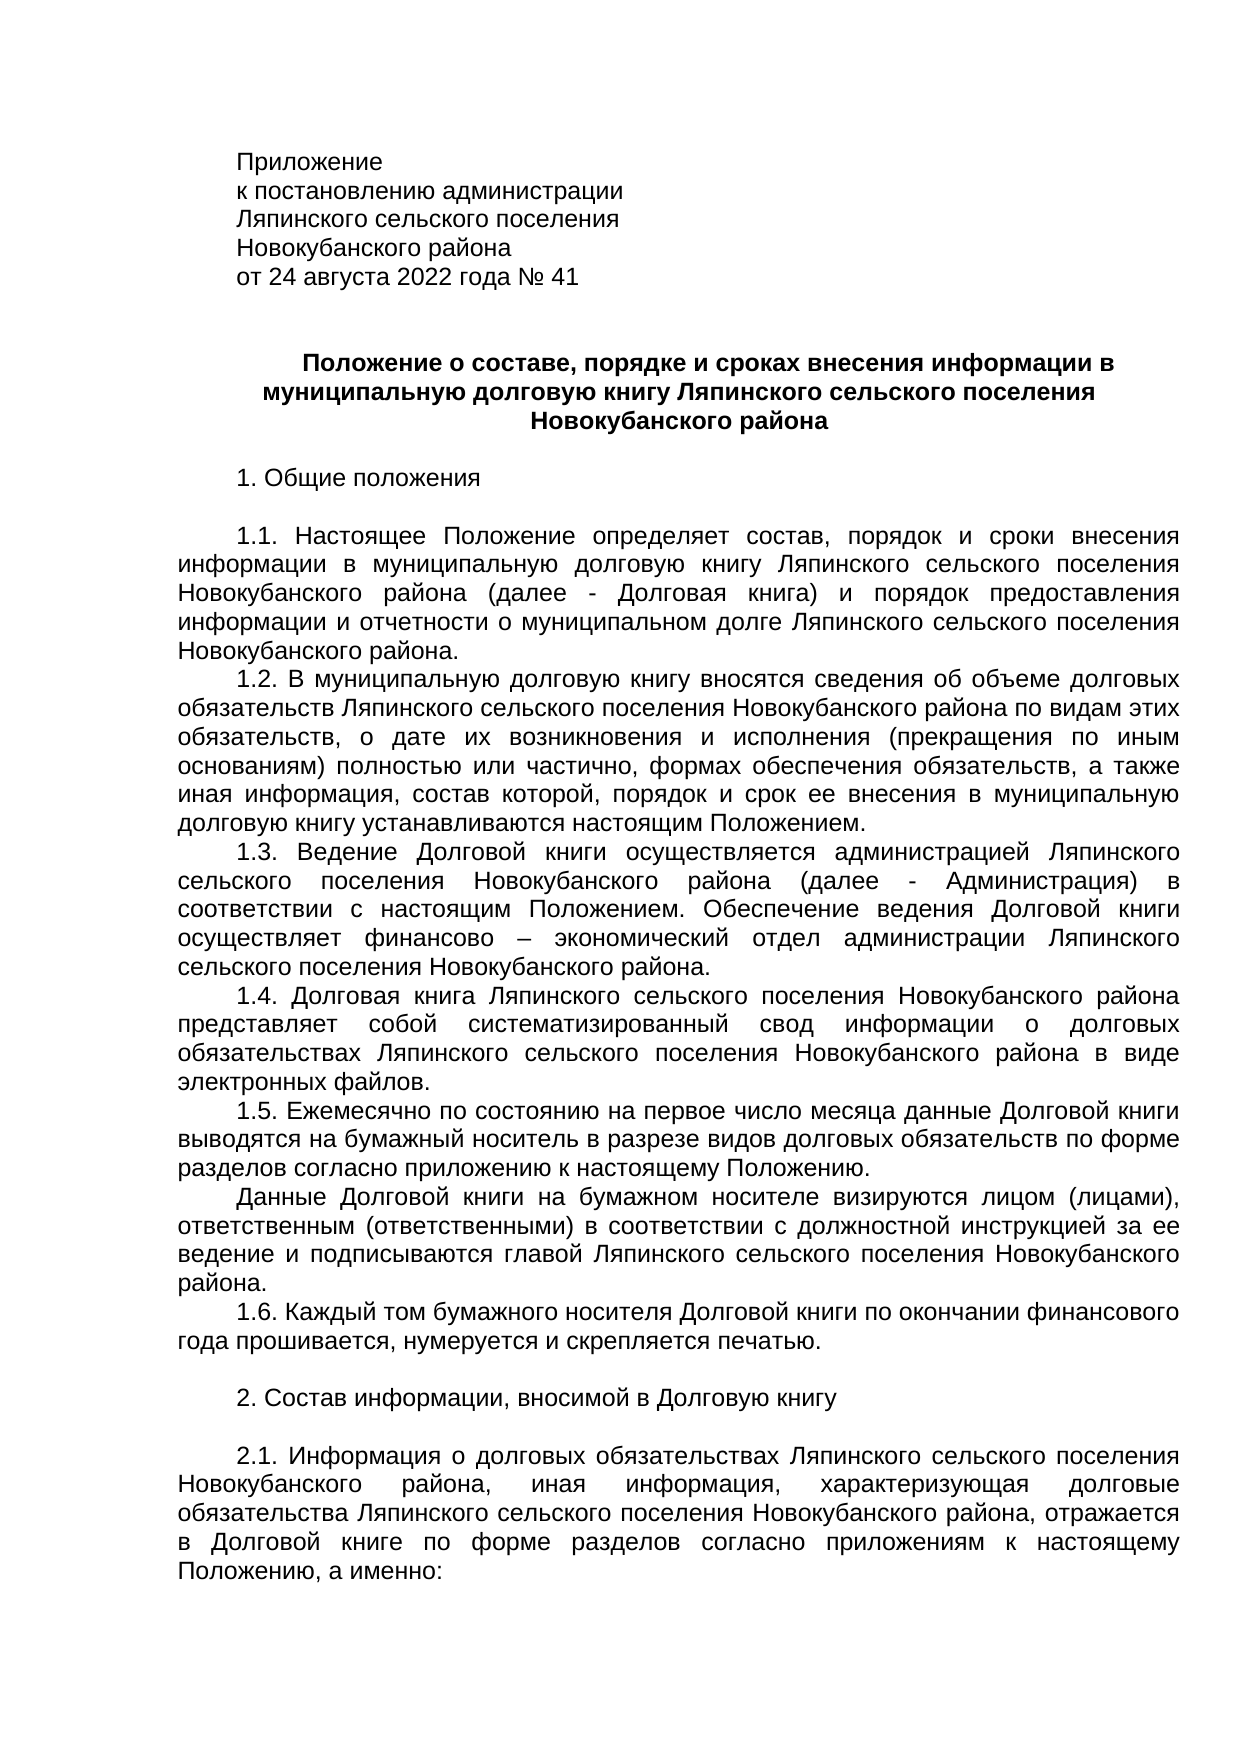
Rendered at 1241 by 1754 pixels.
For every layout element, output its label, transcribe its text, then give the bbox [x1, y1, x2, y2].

text Положение о составе, порядке и сроках внесения информации в муниципальную долговую книгу Ляпинского сельского поселения Новокубанского района [177, 348, 1181, 434]
text 1.3. Ведение Долговой книги осуществляется администрацией Ляпинского сельского поселения Новокубанского района (далее - Администрация) в соответствии с настоящим Положением. Обеспечение ведения Долговой книги осуществляет финансово – экономический отдел администрации Ляпинского сельского поселения Новокубанского района. [177, 837, 1181, 981]
text к постановлению администрации [177, 176, 1181, 204]
text 1.2. В муниципальную долговую книгу вносятся сведения об объеме долговых обязательств Ляпинского сельского поселения Новокубанского района по видам этих обязательств, о дате их возникновения и исполнения (прекращения по иным основаниям) полностью или частично, формах обеспечения обязательств, а также иная информация, состав которой, порядок и срок ее внесения в муниципальную долговую книгу устанавливаются настоящим Положением. [177, 664, 1181, 837]
text Ляпинского сельского поселения [177, 204, 1181, 233]
text 2.1. Информация о долговых обязательствах Ляпинского сельского поселения Новокубанского района, иная информация, характеризующая долговые обязательства Ляпинского сельского поселения Новокубанского района, отражается в Долговой книге по форме разделов согласно приложениям к настоящему Положению, а именно: [177, 1441, 1181, 1584]
text от 24 августа 2022 года № 41 [177, 262, 1181, 291]
text 1. Общие положения [177, 463, 1181, 492]
text Новокубанского района [177, 233, 1181, 262]
text 1.4. Долговая книга Ляпинского сельского поселения Новокубанского района представляет собой систематизированный свод информации о долговых обязательствах Ляпинского сельского поселения Новокубанского района в виде электронных файлов. [177, 981, 1181, 1096]
text Данные Долговой книги на бумажном носителе визируются лицом (лицами), ответственным (ответственными) в соответствии с должностной инструкцией за ее ведение и подписываются главой Ляпинского сельского поселения Новокубанского района. [177, 1182, 1181, 1297]
text 1.5. Ежемесячно по состоянию на первое число месяца данные Долговой книги выводятся на бумажный носитель в разрезе видов долговых обязательств по форме разделов согласно приложению к настоящему Положению. [177, 1096, 1181, 1182]
text 1.6. Каждый том бумажного носителя Долговой книги по окончании финансового года прошивается, нумеруется и скрепляется печатью. [177, 1297, 1181, 1354]
text 1.1. Настоящее Положение определяет состав, порядок и сроки внесения информации в муниципальную долговую книгу Ляпинского сельского поселения Новокубанского района (далее - Долговая книга) и порядок предоставления информации и отчетности о муниципальном долге Ляпинского сельского поселения Новокубанского района. [177, 521, 1181, 664]
text Приложение [177, 147, 1181, 176]
text 2. Состав информации, вносимой в Долговую книгу [177, 1383, 1181, 1412]
